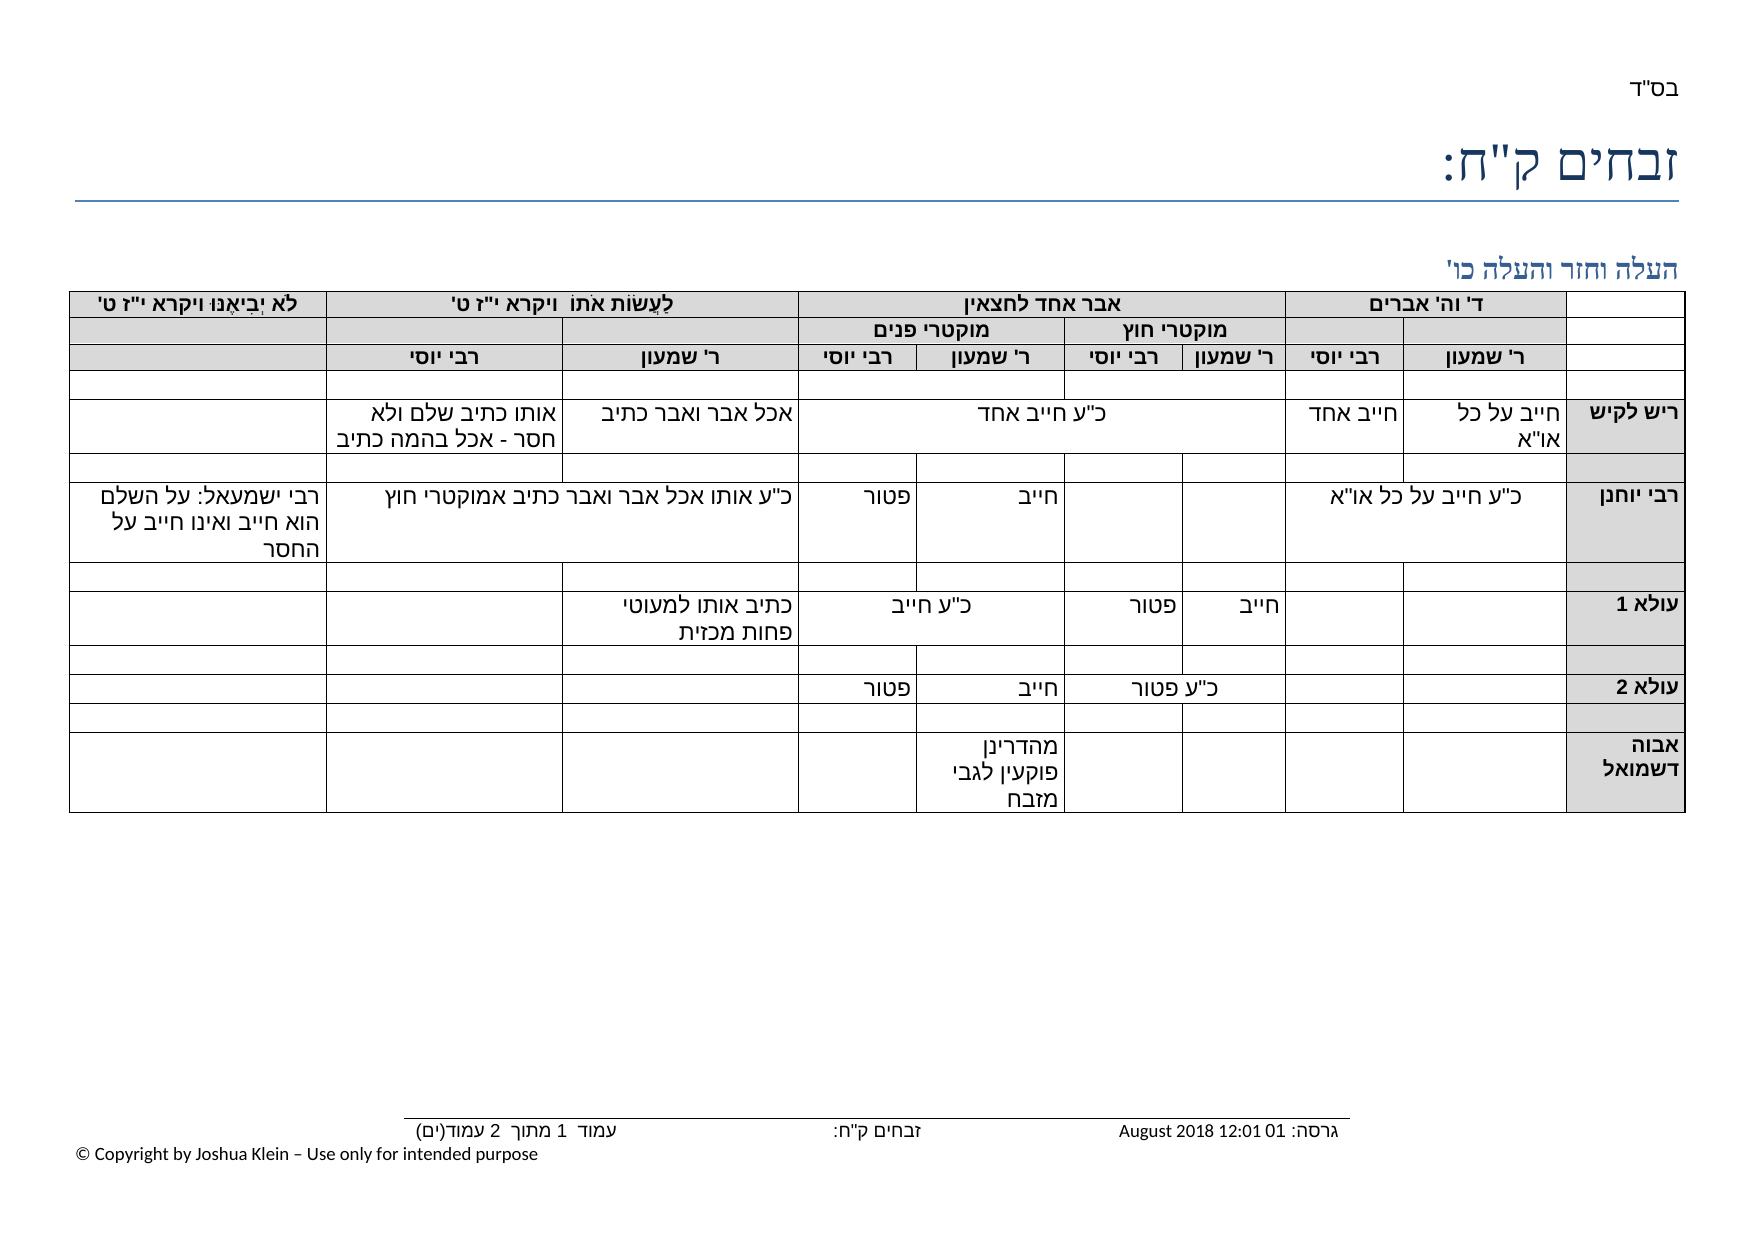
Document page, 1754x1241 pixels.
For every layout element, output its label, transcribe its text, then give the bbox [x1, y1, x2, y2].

table_cell חייב [917, 483, 1064, 562]
table_cell רבי יוסי [1286, 345, 1403, 370]
title זבחים ק"ח: [75, 129, 1679, 200]
table_cell פטור [799, 675, 916, 703]
table_cell [1286, 454, 1403, 482]
table_cell [1065, 483, 1182, 562]
table_cell [327, 646, 562, 674]
table_cell [1286, 318, 1403, 343]
table_cell [70, 371, 326, 399]
table_header ד' וה' אברים [1286, 292, 1566, 317]
table_header אבר אחד לחצאין [799, 292, 1285, 317]
table_cell ר' שמעון [1404, 345, 1566, 370]
table_cell [1567, 318, 1684, 343]
table_cell [1183, 563, 1285, 591]
table_cell [1404, 371, 1566, 399]
table_cell [1567, 704, 1684, 732]
table_cell [327, 454, 562, 482]
table_cell רבי יוסי [799, 345, 916, 370]
table_cell [563, 704, 798, 732]
table_cell [1286, 592, 1403, 645]
table_cell מהדרינן פוקעין לגבי מזבח [917, 733, 1064, 812]
subtitle העלה וחזר והעלה כו' [75, 252, 1679, 286]
table_cell [1404, 733, 1566, 812]
table_cell [917, 454, 1064, 482]
table_cell [563, 646, 798, 674]
table_cell כתיב אותו למעוטי פחות מכזית [563, 592, 798, 645]
table_cell [70, 318, 326, 343]
table_cell [1065, 563, 1182, 591]
table_cell [70, 563, 326, 591]
table_cell [1567, 563, 1684, 591]
table_cell פטור [799, 483, 916, 562]
table_cell כ"ע פטור [1065, 675, 1285, 703]
table_cell [327, 733, 562, 812]
table_cell [1567, 371, 1684, 399]
table_cell [327, 675, 562, 703]
table_cell ר' שמעון [917, 345, 1064, 370]
table_cell [917, 704, 1064, 732]
table_cell רבי ישמעאל: על השלם הוא חייב ואינו חייב על החסר [70, 483, 326, 562]
table_cell [799, 454, 916, 482]
table_cell חייב [1183, 592, 1285, 645]
table_cell [1404, 592, 1566, 645]
table_cell [1404, 563, 1566, 591]
table_cell [799, 733, 916, 812]
table_cell [1404, 646, 1566, 674]
table_cell [70, 454, 326, 482]
table_cell [563, 675, 798, 703]
table_cell אבוה דשמואל [1567, 733, 1684, 812]
table_cell כ"ע חייב אחד [799, 400, 1285, 453]
table_cell [799, 563, 916, 591]
table_cell ר' שמעון [1183, 345, 1285, 370]
table_cell פטור [1065, 592, 1182, 645]
table_cell [1404, 675, 1566, 703]
table_cell רבי יוחנן [1567, 483, 1684, 562]
table_cell [1183, 646, 1285, 674]
table_cell [917, 563, 1064, 591]
table_cell [1183, 483, 1285, 562]
table_header לַעֲשׂוֹת אֹתוֹ ויקרא י"ז ט' [327, 292, 798, 317]
table_cell [799, 646, 916, 674]
table_cell כ"ע חייב על כל או"א [1286, 483, 1566, 562]
table_header לֹא יְבִיאֶנּוּ ויקרא י"ז ט' [70, 292, 326, 317]
table_cell [1567, 345, 1684, 370]
table_cell [1567, 454, 1684, 482]
table_cell כ"ע חייב [799, 592, 1064, 645]
table_cell [327, 371, 562, 399]
table_cell [799, 371, 1064, 399]
table_cell חייב על כל או"א [1404, 400, 1566, 453]
table_cell רבי יוסי [1065, 345, 1182, 370]
table_cell [563, 318, 798, 343]
table_cell [1567, 646, 1684, 674]
table_cell [327, 592, 562, 645]
table_cell [327, 318, 562, 343]
table_cell [563, 733, 798, 812]
table_header [1567, 292, 1684, 317]
table_cell [1286, 563, 1403, 591]
table_cell [563, 371, 798, 399]
table_cell [70, 646, 326, 674]
table_cell עולא 2 [1567, 675, 1684, 703]
table_cell [1065, 646, 1182, 674]
table_cell [70, 675, 326, 703]
table_cell [1404, 704, 1566, 732]
table_cell [70, 345, 326, 370]
table_cell [1404, 454, 1566, 482]
table_cell עולא 1 [1567, 592, 1684, 645]
table_cell [70, 704, 326, 732]
table_cell [70, 400, 326, 453]
table_cell אכל אבר ואבר כתיב [563, 400, 798, 453]
table_cell [1183, 454, 1285, 482]
table_cell חייב [917, 675, 1064, 703]
table_cell [1065, 371, 1285, 399]
table_cell רבי יוסי [327, 345, 562, 370]
table_cell כ"ע אותו אכל אבר ואבר כתיב אמוקטרי חוץ [327, 483, 798, 562]
table_cell [1183, 733, 1285, 812]
table_cell [327, 704, 562, 732]
table_cell [1065, 454, 1182, 482]
table_cell [70, 733, 326, 812]
table_cell [1183, 704, 1285, 732]
table_cell חייב אחד [1286, 400, 1403, 453]
table_cell ר' שמעון [563, 345, 798, 370]
table_cell [1286, 646, 1403, 674]
table_cell [1065, 704, 1182, 732]
table_cell [563, 454, 798, 482]
table_cell מוקטרי חוץ [1065, 318, 1285, 343]
table_cell [1286, 704, 1403, 732]
table_cell [327, 563, 562, 591]
table_cell [1286, 371, 1403, 399]
table_cell אותו כתיב שלם ולא חסר - אכל בהמה כתיב [327, 400, 562, 453]
table_cell [1404, 318, 1566, 343]
table_cell [70, 592, 326, 645]
table_cell [917, 646, 1064, 674]
table_cell ריש לקיש [1567, 400, 1684, 453]
table_cell [1286, 675, 1403, 703]
table_cell מוקטרי פנים [799, 318, 1064, 343]
table_cell [1286, 733, 1403, 812]
table_cell [1065, 733, 1182, 812]
table_cell [563, 563, 798, 591]
table_cell [799, 704, 916, 732]
